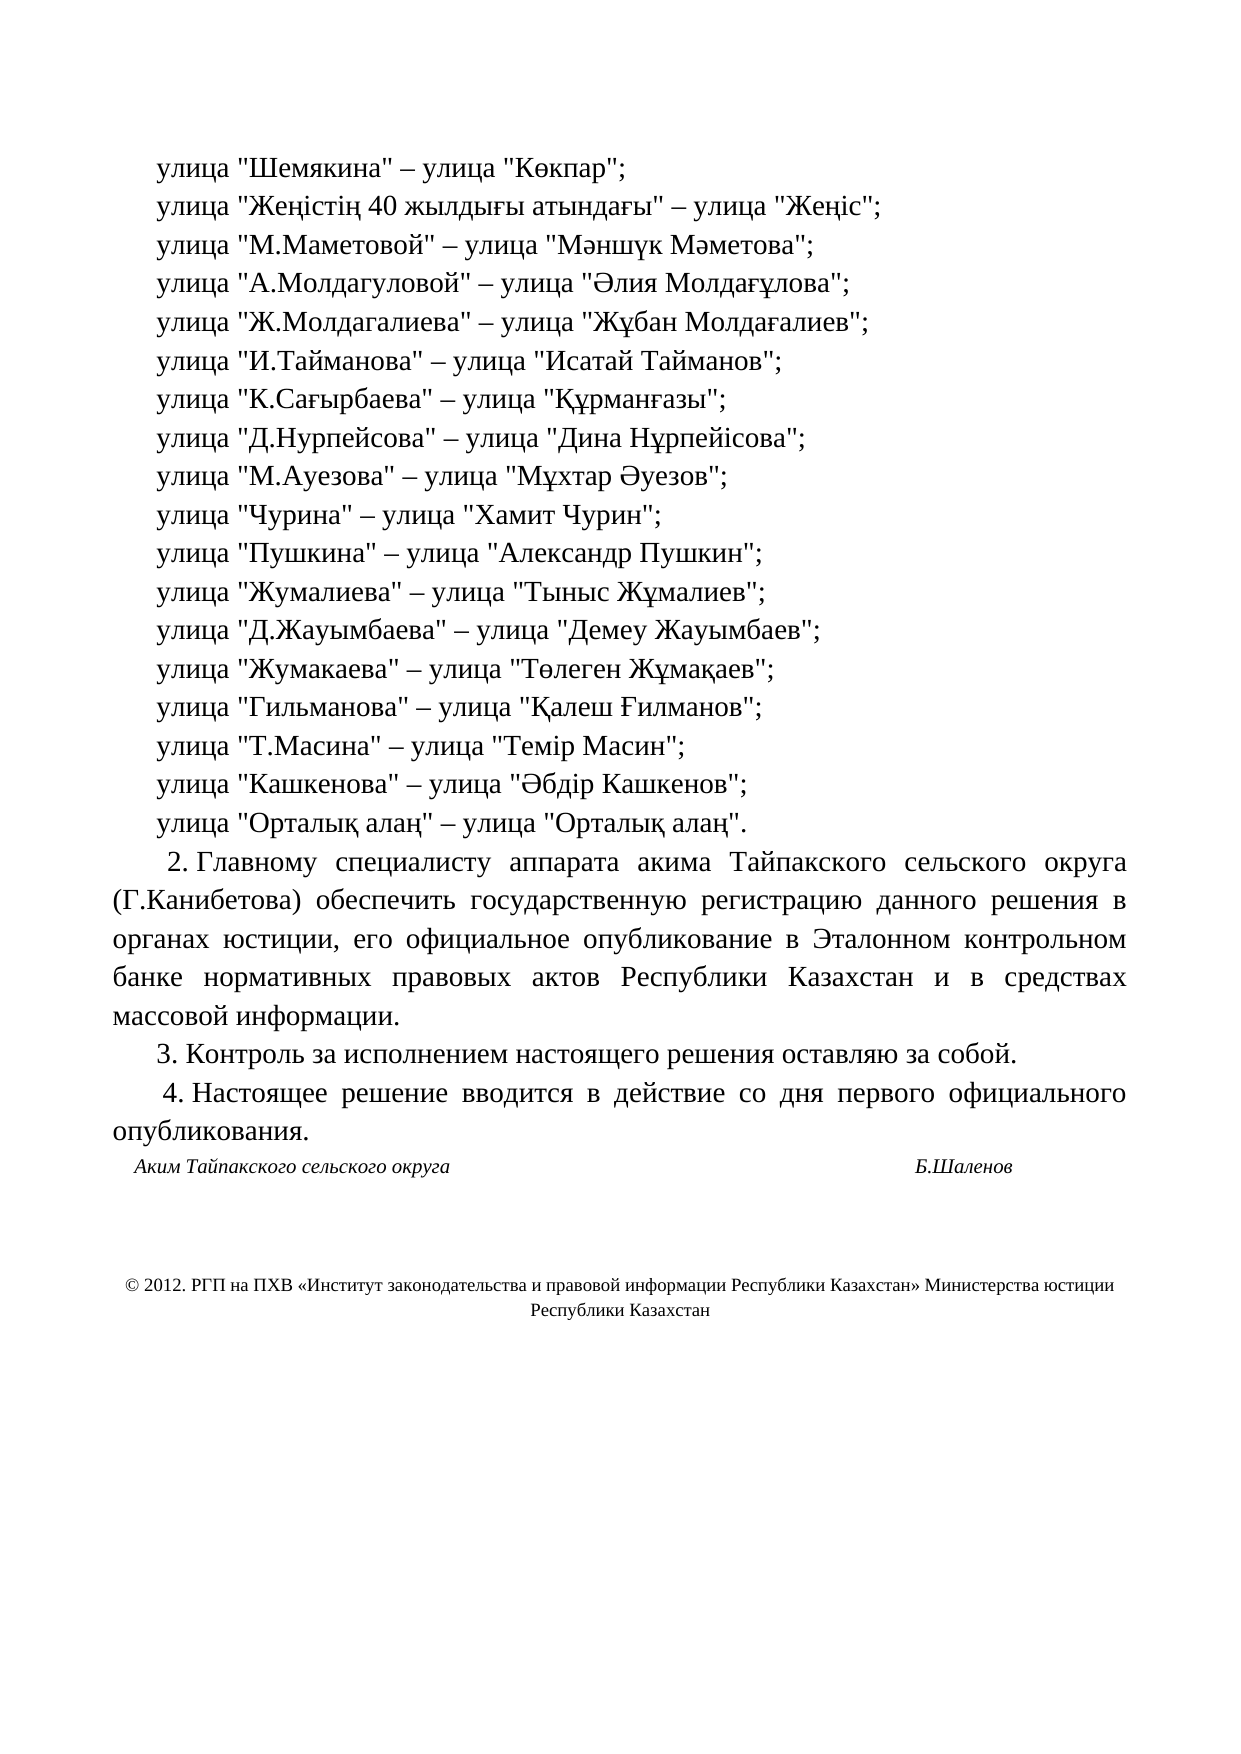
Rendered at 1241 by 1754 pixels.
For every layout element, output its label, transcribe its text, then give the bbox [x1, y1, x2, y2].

text улица "И.Тайманова" – улица "Исатай Тайманов"; [112, 343, 1128, 376]
text улица "Гильманова" – улица "Қалеш Ғилманов"; [112, 689, 1128, 723]
text © 2012. РГП на ПХВ «Институт законодательства и правовой информации Республики Казахстан» Министерства юстиции Республики Казахстан [112, 1274, 1128, 1320]
text улица "Пушкина" – улица "Александр Пушкин"; [112, 535, 1128, 569]
text 3. Контроль за исполнением настоящего решения оставляю за собой. [112, 1036, 1128, 1070]
text улица "Кашкенова" – улица "Әбдір Кашкенов"; [112, 767, 1128, 800]
text 2. Главному специалисту аппарата акима Тайпакского сельского округа (Г.Канибетова) обеспечить государственную регистрацию данного решения в органах юстиции, его официальное опубликование в Эталонном контрольном банке нормативных правовых актов Республики Казахстан и в средствах массовой информации. [112, 844, 1128, 1031]
text улица "А.Молдагуловой" – улица "Әлия Молдағұлова"; [112, 266, 1128, 299]
text улица "Жеңістің 40 жылдығы атындағы" – улица "Жеңіс"; [112, 188, 1128, 222]
text улица "М.Ауезова" – улица "Мұхтар Әуезов"; [112, 458, 1128, 492]
text улица "Д.Жауымбаева" – улица "Демеу Жауымбаев"; [112, 612, 1128, 646]
text улица "Д.Нурпейсова" – улица "Дина Нұрпейісова"; [112, 420, 1128, 453]
table_header Аким Тайпакского сельского округа [101, 1152, 913, 1183]
text улица "Орталық алаң" – улица "Орталық алаң". [112, 805, 1128, 839]
text улица "Шемякина" – улица "Көкпар"; [112, 150, 1128, 183]
text улица "Ж.Молдагалиева" – улица "Жұбан Молдағалиев"; [112, 304, 1128, 338]
text 4. Настоящее решение вводится в действие со дня первого официального опубликования. [112, 1075, 1128, 1147]
text улица "Т.Масина" – улица "Темір Масин"; [112, 728, 1128, 762]
text улица "М.Маметовой" – улица "Мәншүк Мәметова"; [112, 227, 1128, 261]
table_header Б.Шаленов [913, 1152, 1240, 1183]
text улица "Чурина" – улица "Хамит Чурин"; [112, 497, 1128, 530]
text улица "Жумакаева" – улица "Төлеген Жұмақаев"; [112, 651, 1128, 684]
text улица "К.Сағырбаева" – улица "Құрманғазы"; [112, 381, 1128, 415]
text улица "Жумалиева" – улица "Тыныс Жұмалиев"; [112, 574, 1128, 607]
